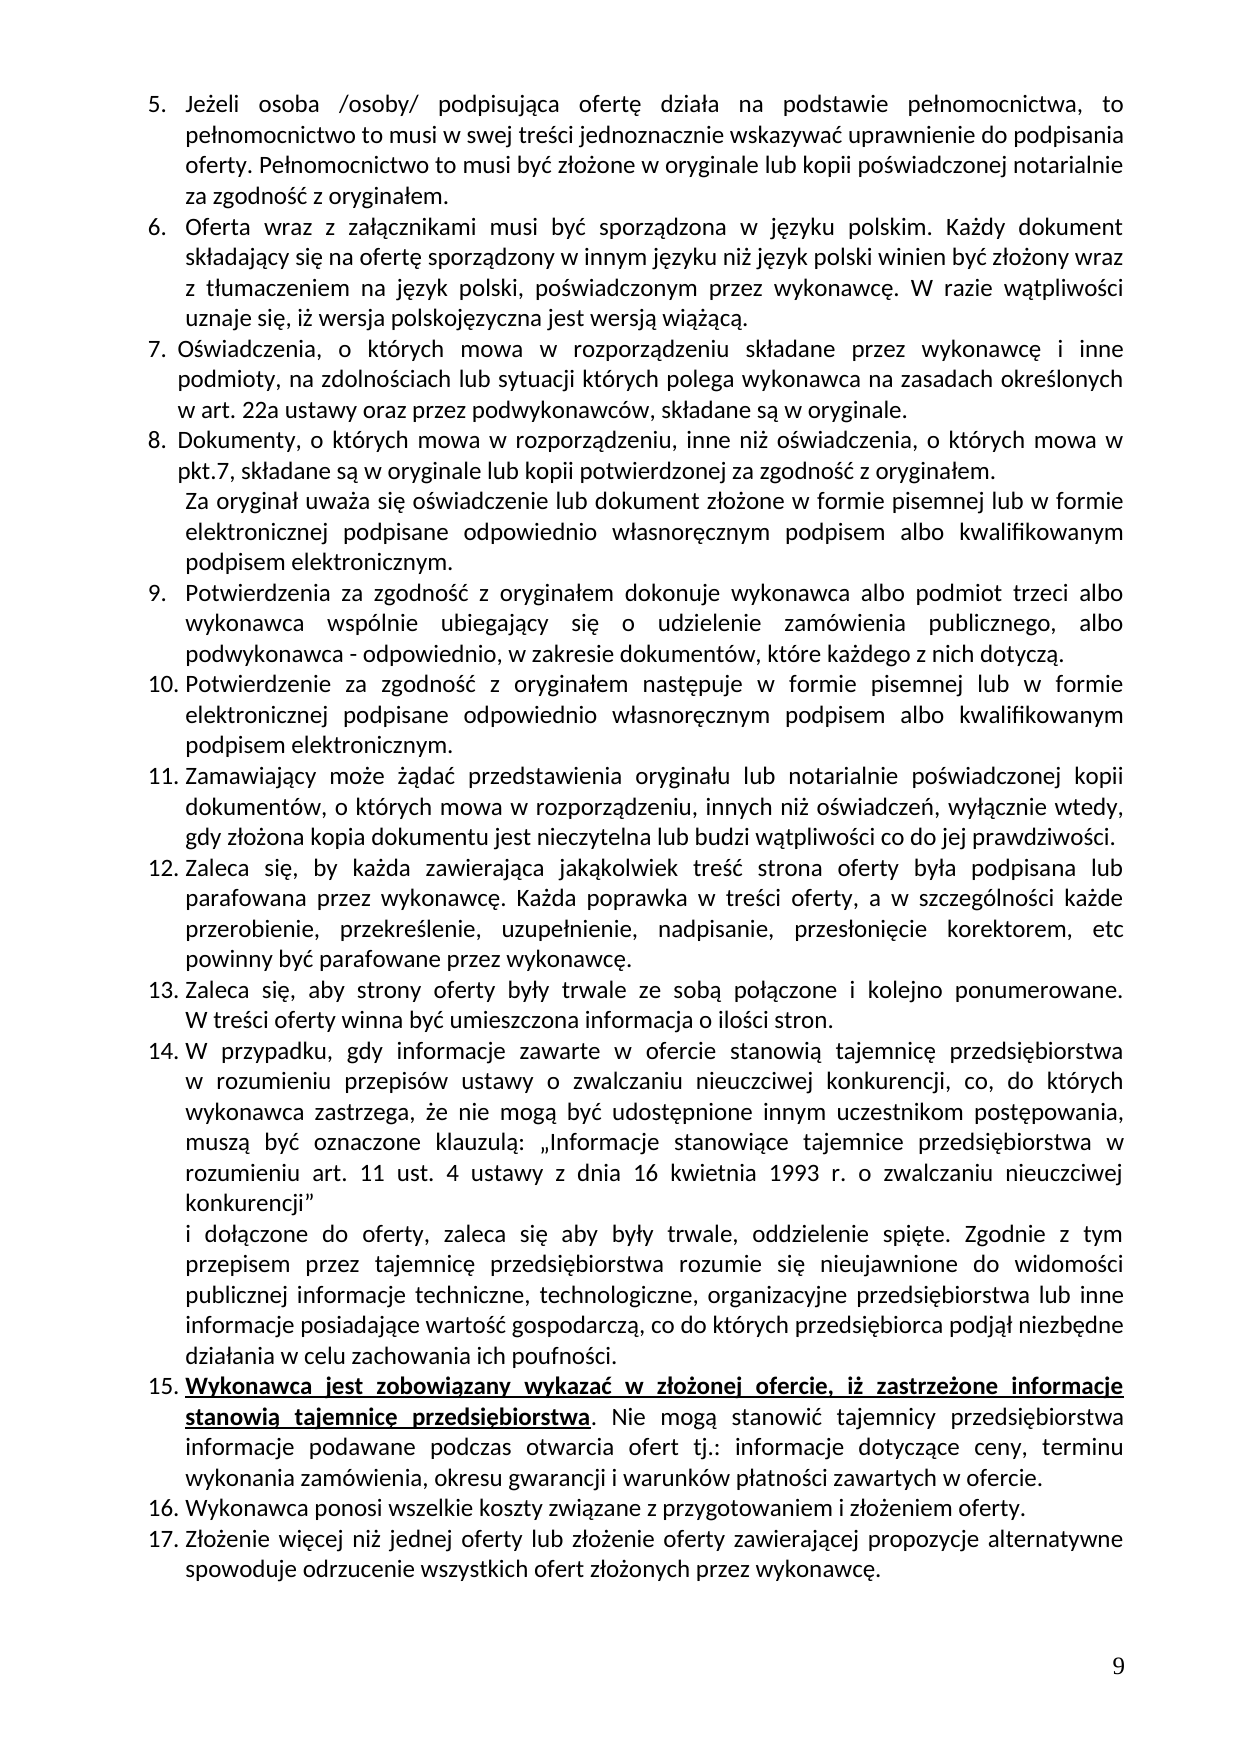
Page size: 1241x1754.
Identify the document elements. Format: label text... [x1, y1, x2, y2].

list Zamawiający może żądać przedstawienia oryginału lub notarialnie poświadczonej kopii dokumentów, o których mowa w rozporządzeniu, innych niż oświadczeń, wyłącznie wtedy, gdy złożona kopia dokumentu jest nieczytelna lub budzi wątpliwości co do jej prawdziwości. [148, 760, 1125, 852]
list Oferta wraz z załącznikami musi być sporządzona w języku polskim. Każdy dokument składający się na ofertę sporządzony w innym języku niż język polski winien być złożony wraz z tłumaczeniem na język polski, poświadczonym przez wykonawcę. W razie wątpliwości uznaje się, iż wersja polskojęzyczna jest wersją wiążącą. [148, 211, 1125, 333]
list Wykonawca jest zobowiązany wykazać w złożonej ofercie, iż zastrzeżone informacje stanowią tajemnicę przedsiębiorstwa. Nie mogą stanowić tajemnicy przedsiębiorstwa informacje podawane podczas otwarcia ofert tj.: informacje dotyczące ceny, terminu wykonania zamówienia, okresu gwarancji i warunków płatności zawartych w ofercie. [148, 1371, 1125, 1493]
list W przypadku, gdy informacje zawarte w ofercie stanowią tajemnicę przedsiębiorstwa w rozumieniu przepisów ustawy o zwalczaniu nieuczciwej konkurencji, co, do których wykonawca zastrzega, że nie mogą być udostępnione innym uczestnikom postępowania, muszą być oznaczone klauzulą: „Informacje stanowiące tajemnice przedsiębiorstwa w rozumieniu art. 11 ust. 4 ustawy z dnia 16 kwietnia 1993 r. o zwalczaniu nieuczciwej konkurencji” i dołączone do oferty, zaleca się aby były trwale, oddzielenie spięte. Zgodnie z tym przepisem przez tajemnicę przedsiębiorstwa rozumie się nieujawnione do widomości publicznej informacje techniczne, technologiczne, organizacyjne przedsiębiorstwa lub inne informacje posiadające wartość gospodarczą, co do których przedsiębiorca podjął niezbędne działania w celu zachowania ich poufności. [148, 1035, 1125, 1371]
list Potwierdzenia za zgodność z oryginałem dokonuje wykonawca albo podmiot trzeci albo wykonawca wspólnie ubiegający się o udzielenie zamówienia publicznego, albo podwykonawca - odpowiednio, w zakresie dokumentów, które każdego z nich dotyczą. [148, 577, 1125, 668]
list Złożenie więcej niż jednej oferty lub złożenie oferty zawierającej propozycje alternatywne spowoduje odrzucenie wszystkich ofert złożonych przez wykonawcę. [148, 1523, 1125, 1584]
text Za oryginał uważa się oświadczenie lub dokument złożone w formie pisemnej lub w formie elektronicznej podpisane odpowiednio własnoręcznym podpisem albo kwalifikowanym podpisem elektronicznym. [185, 485, 1125, 577]
list Wykonawca ponosi wszelkie koszty związane z przygotowaniem i złożeniem oferty. [148, 1493, 1125, 1523]
list Jeżeli osoba /osoby/ podpisująca ofertę działa na podstawie pełnomocnictwa, to pełnomocnictwo to musi w swej treści jednoznacznie wskazywać uprawnienie do podpisania oferty. Pełnomocnictwo to musi być złożone w oryginale lub kopii poświadczonej notarialnie za zgodność z oryginałem. [148, 89, 1125, 211]
list Oświadczenia, o których mowa w rozporządzeniu składane przez wykonawcę i inne podmioty, na zdolnościach lub sytuacji których polega wykonawca na zasadach określonych w art. 22a ustawy oraz przez podwykonawców, składane są w oryginale. [148, 333, 1125, 424]
list Dokumenty, o których mowa w rozporządzeniu, inne niż oświadczenia, o których mowa w pkt.7, składane są w oryginale lub kopii potwierdzonej za zgodność z oryginałem. [148, 424, 1125, 485]
list Zaleca się, by każda zawierająca jakąkolwiek treść strona oferty była podpisana lub parafowana przez wykonawcę. Każda poprawka w treści oferty, a w szczególności każde przerobienie, przekreślenie, uzupełnienie, nadpisanie, przesłonięcie korektorem, etc powinny być parafowane przez wykonawcę. [148, 852, 1125, 974]
list Zaleca się, aby strony oferty były trwale ze sobą połączone i kolejno ponumerowane. W treści oferty winna być umieszczona informacja o ilości stron. [148, 974, 1125, 1035]
list Potwierdzenie za zgodność z oryginałem następuje w formie pisemnej lub w formie elektronicznej podpisane odpowiednio własnoręcznym podpisem albo kwalifikowanym podpisem elektronicznym. [148, 668, 1125, 760]
